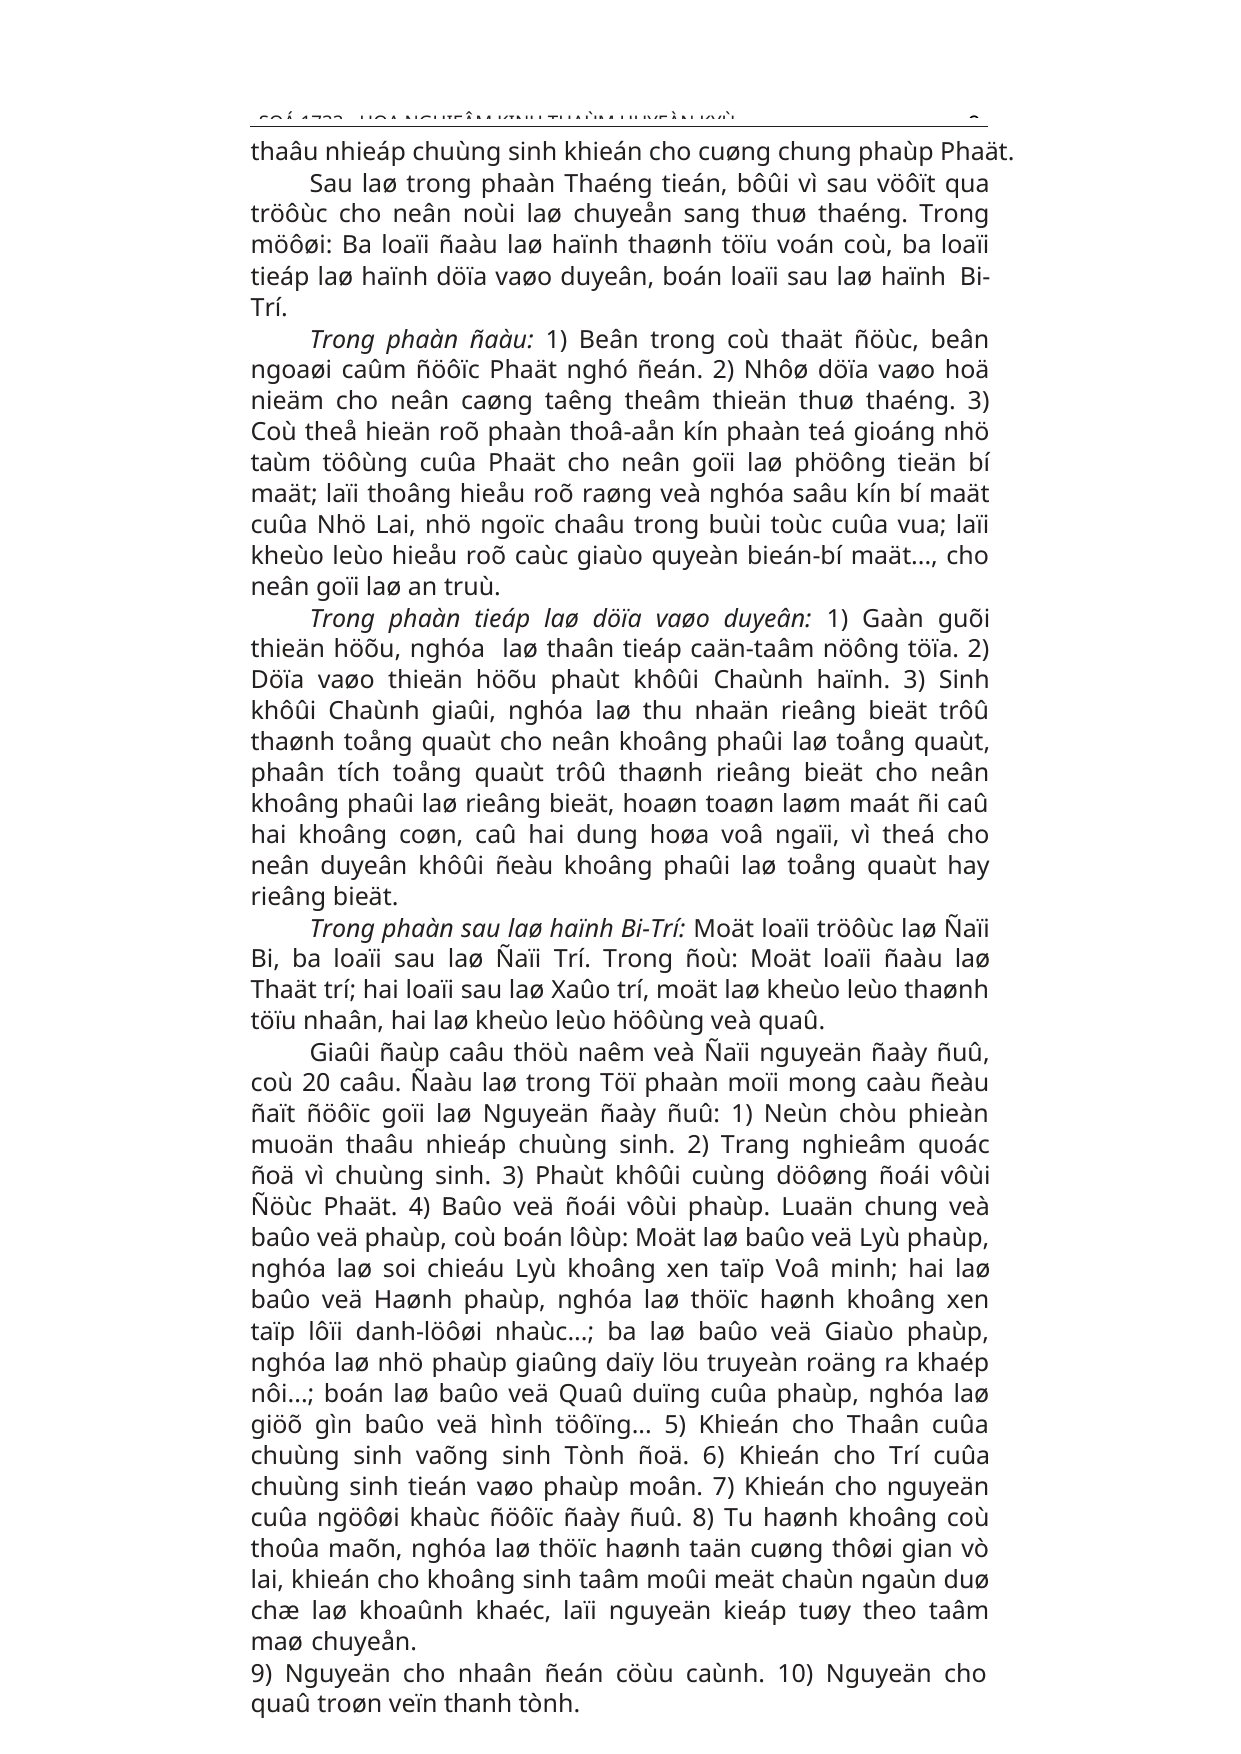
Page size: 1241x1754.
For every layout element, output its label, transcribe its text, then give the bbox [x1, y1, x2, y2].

text Trong phaàn tieáp laø döïa vaøo duyeân: 1) Gaàn guõi thieän höõu, nghóa laø thaân tieáp caän-taâm nöông töïa. 2) Döïa vaøo thieän höõu phaùt khôûi Chaùnh haïnh. 3) Sinh khôûi Chaùnh giaûi, nghóa laø thu nhaän rieâng bieät trôû thaønh toång quaùt cho neân khoâng phaûi laø toång quaùt, phaân tích toång quaùt trôû thaønh rieâng bieät cho neân khoâng phaûi laø rieâng bieät, hoaøn toaøn laøm maát ñi caû hai khoâng coøn, caû hai dung hoøa voâ ngaïi, vì theá cho neân duyeân khôûi ñeàu khoâng phaûi laø toång quaùt hay rieâng bieät. [250, 603, 990, 913]
text Giaûi ñaùp caâu thöù naêm veà Ñaïi nguyeän ñaày ñuû, coù 20 caâu. Ñaàu laø trong Töï phaàn moïi mong caàu ñeàu ñaït ñöôïc goïi laø Nguyeän ñaày ñuû: 1) Neùn chòu phieàn muoän thaâu nhieáp chuùng sinh. 2) Trang nghieâm quoác ñoä vì chuùng sinh. 3) Phaùt khôûi cuùng döôøng ñoái vôùi Ñöùc Phaät. 4) Baûo veä ñoái vôùi phaùp. Luaän chung veà baûo veä phaùp, coù boán lôùp: Moät laø baûo veä Lyù phaùp, nghóa laø soi chieáu Lyù khoâng xen taïp Voâ minh; hai laø baûo veä Haønh phaùp, nghóa laø thöïc haønh khoâng xen taïp lôïi danh-löôøi nhaùc...; ba laø baûo veä Giaùo phaùp, nghóa laø nhö phaùp giaûng daïy löu truyeàn roäng ra khaép nôi...; boán laø baûo veä Quaû duïng cuûa phaùp, nghóa laø giöõ gìn baûo veä hình töôïng... 5) Khieán cho Thaân cuûa chuùng sinh vaõng sinh Tònh ñoä. 6) Khieán cho Trí cuûa chuùng sinh tieán vaøo phaùp moân. 7) Khieán cho nguyeän cuûa ngöôøi khaùc ñöôïc ñaày ñuû. 8) Tu haønh khoâng coù thoûa maõn, nghóa laø thöïc haønh taän cuøng thôøi gian vò lai, khieán cho khoâng sinh taâm moûi meät chaùn ngaùn duø chæ laø khoaûnh khaéc, laïi nguyeän kieáp tuøy theo taâm maø chuyeån. [250, 1037, 990, 1658]
text thaâu nhieáp chuùng sinh khieán cho cuøng chung phaùp Phaät. [250, 134, 1065, 166]
text 9) Nguyeän cho nhaân ñeán cöùu caùnh. 10) Nguyeän cho quaû troøn veïn thanh tònh. [250, 1658, 988, 1720]
text Trong phaàn sau laø haïnh Bi-Trí: Moät loaïi tröôùc laø Ñaïi Bi, ba loaïi sau laø Ñaïi Trí. Trong ñoù: Moät loaïi ñaàu laø Thaät trí; hai loaïi sau laø Xaûo trí, moät laø kheùo leùo thaønh töïu nhaân, hai laø kheùo leùo höôùng veà quaû. [250, 913, 990, 1037]
text Trong phaàn ñaàu: 1) Beân trong coù thaät ñöùc, beân ngoaøi caûm ñöôïc Phaät nghó ñeán. 2) Nhôø döïa vaøo hoä nieäm cho neân caøng taêng theâm thieän thuø thaéng. 3) Coù theå hieän roõ phaàn thoâ-aån kín phaàn teá gioáng nhö taùm töôùng cuûa Phaät cho neân goïi laø phöông tieän bí maät; laïi thoâng hieåu roõ raøng veà nghóa saâu kín bí maät cuûa Nhö Lai, nhö ngoïc chaâu trong buùi toùc cuûa vua; laïi kheùo leùo hieåu roõ caùc giaùo quyeàn bieán-bí maät..., cho neân goïi laø an truù. [250, 323, 990, 603]
text Sau laø trong phaàn Thaéng tieán, bôûi vì sau vöôït qua tröôùc cho neân noùi laø chuyeån sang thuø thaéng. Trong möôøi: Ba loaïi ñaàu laø haïnh thaønh töïu voán coù, ba loaïi tieáp laø haïnh döïa vaøo duyeân, boán loaïi sau laø haïnh Bi-Trí. [250, 168, 990, 323]
